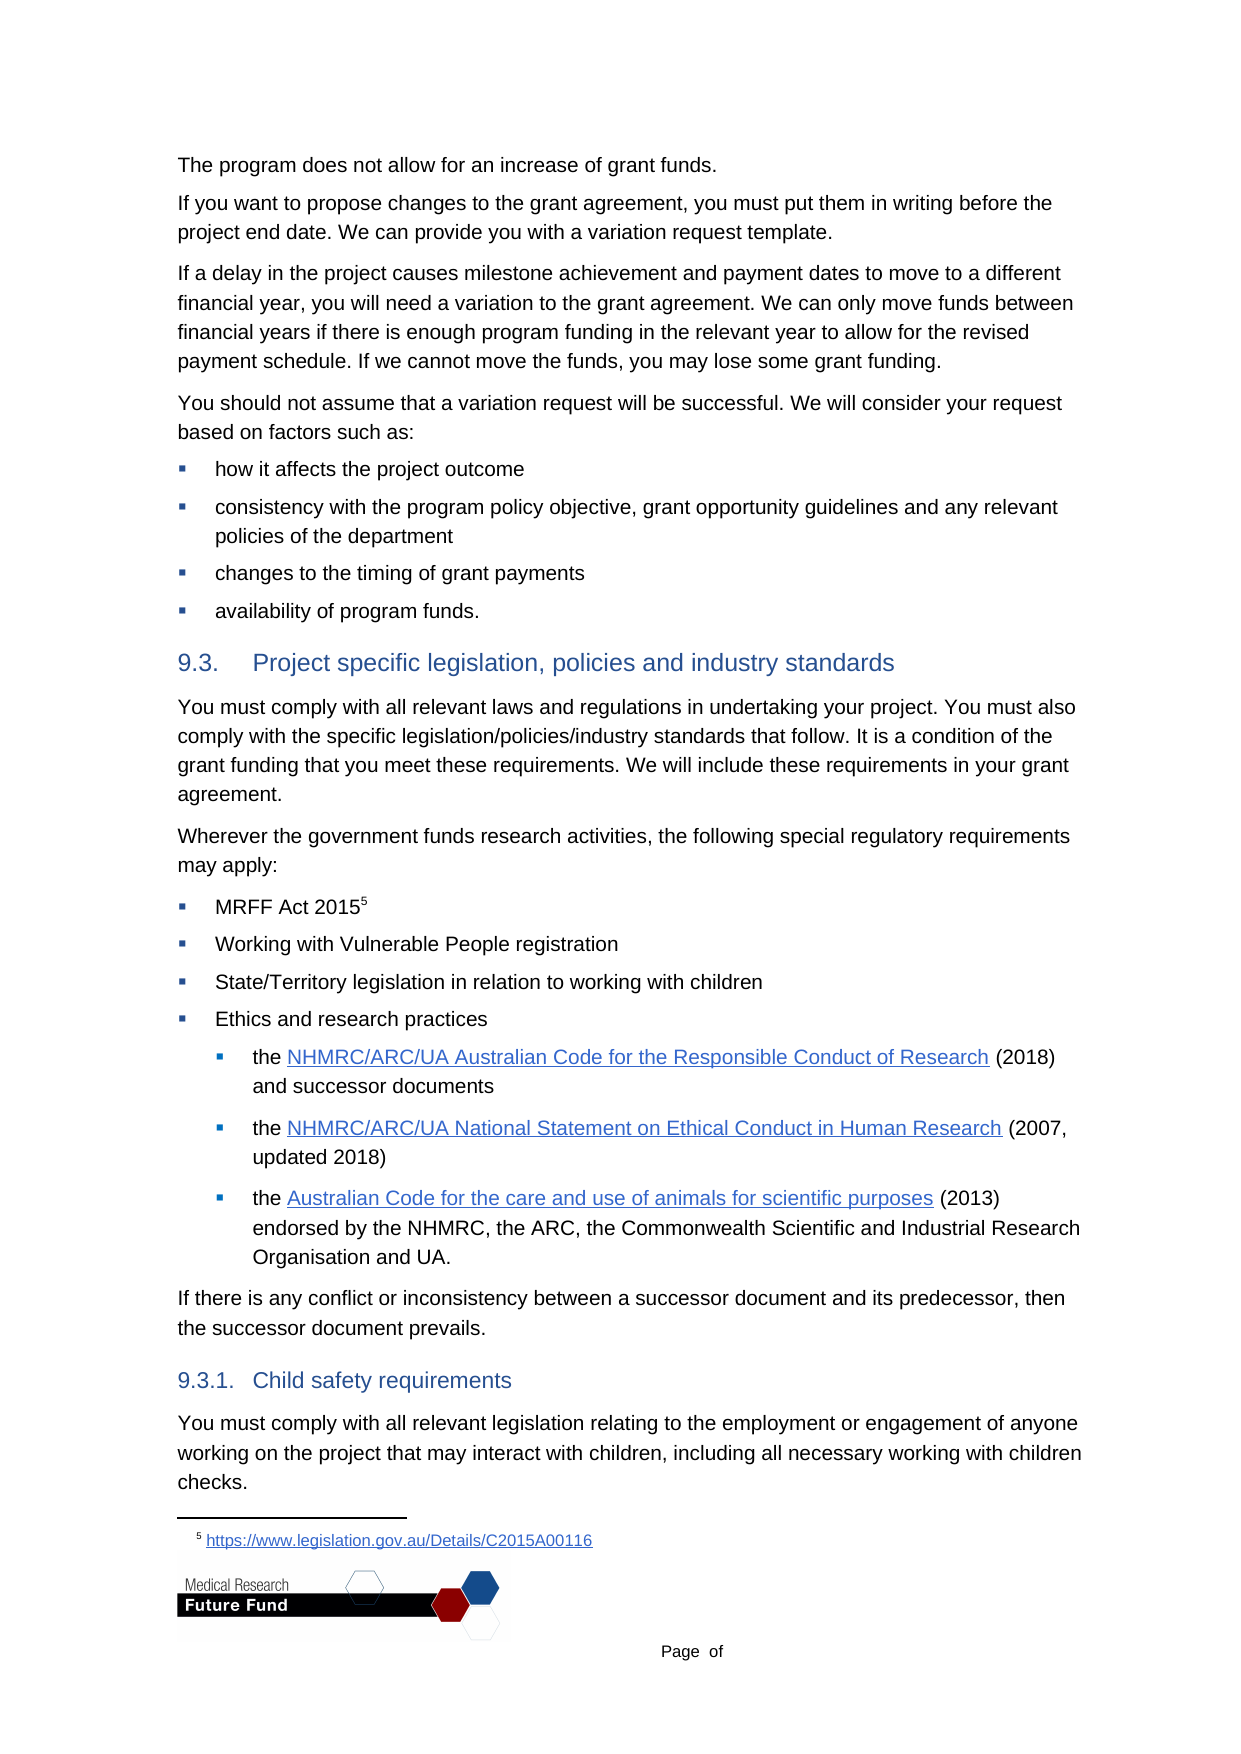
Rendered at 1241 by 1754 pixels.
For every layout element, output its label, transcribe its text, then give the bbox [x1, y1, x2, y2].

list Working with Vulnerable People registration [177, 927, 1092, 956]
list Ethics and research practices [177, 1002, 1092, 1031]
list the Australian Code for the care and use of animals for scientific purposes (2013) endorsed by the NHMRC, the ARC, the Commonwealth Scientific and Industrial Research Organisation and UA. [215, 1181, 1092, 1268]
subtitle Project specific legislation, policies and industry standards [177, 648, 1092, 677]
picture [177, 1550, 511, 1642]
text You must comply with all relevant laws and regulations in undertaking your project. You must also comply with the specific legislation/policies/industry standards that follow. It is a condition of the grant funding that you meet these requirements. We will include these requirements in your grant agreement. [177, 689, 1092, 806]
text The program does not allow for an increase of grant funds. [177, 148, 1092, 177]
text If a delay in the project causes milestone achievement and payment dates to move to a different financial year, you will need a variation to the grant agreement. We can only move funds between financial years if there is enough program funding in the relevant year to allow for the revised payment schedule. If we cannot move the funds, you may lose some grant funding. [177, 256, 1092, 373]
list the NHMRC/ARC/UA National Statement on Ethical Conduct in Human Research (2007, updated 2018) [215, 1110, 1092, 1168]
list You should not assume that a variation request will be successful. We will consider your request based on factors such as: [177, 385, 1092, 443]
list consistency with the program policy objective, grant opportunity guidelines and any relevant policies of the department [177, 489, 1092, 548]
list changes to the timing of grant payments [177, 556, 1092, 585]
subtitle Child safety requirements [177, 1364, 1092, 1393]
list MRFF Act 2015 [177, 889, 1092, 918]
text Wherever the government funds research activities, the following special regulatory requirements may apply: [177, 818, 1092, 877]
list availability of program funds. [177, 593, 1092, 623]
list the NHMRC/ARC/UA Australian Code for the Responsible Conduct of Research (2018) and successor documents [215, 1039, 1092, 1098]
list how it affects the project outcome [177, 452, 1092, 481]
list State/Territory legislation in relation to working with children [177, 964, 1092, 993]
text If you want to propose changes to the grant agreement, you must put them in writing before the project end date. We can provide you with a variation request template. [177, 185, 1092, 243]
list You must comply with all relevant legislation relating to the employment or engagement of anyone working on the project that may interact with children, including all necessary working with children checks. [177, 1406, 1092, 1493]
text If there is any conflict or inconsistency between a successor document and its predecessor, then the successor document prevails. [177, 1281, 1092, 1339]
